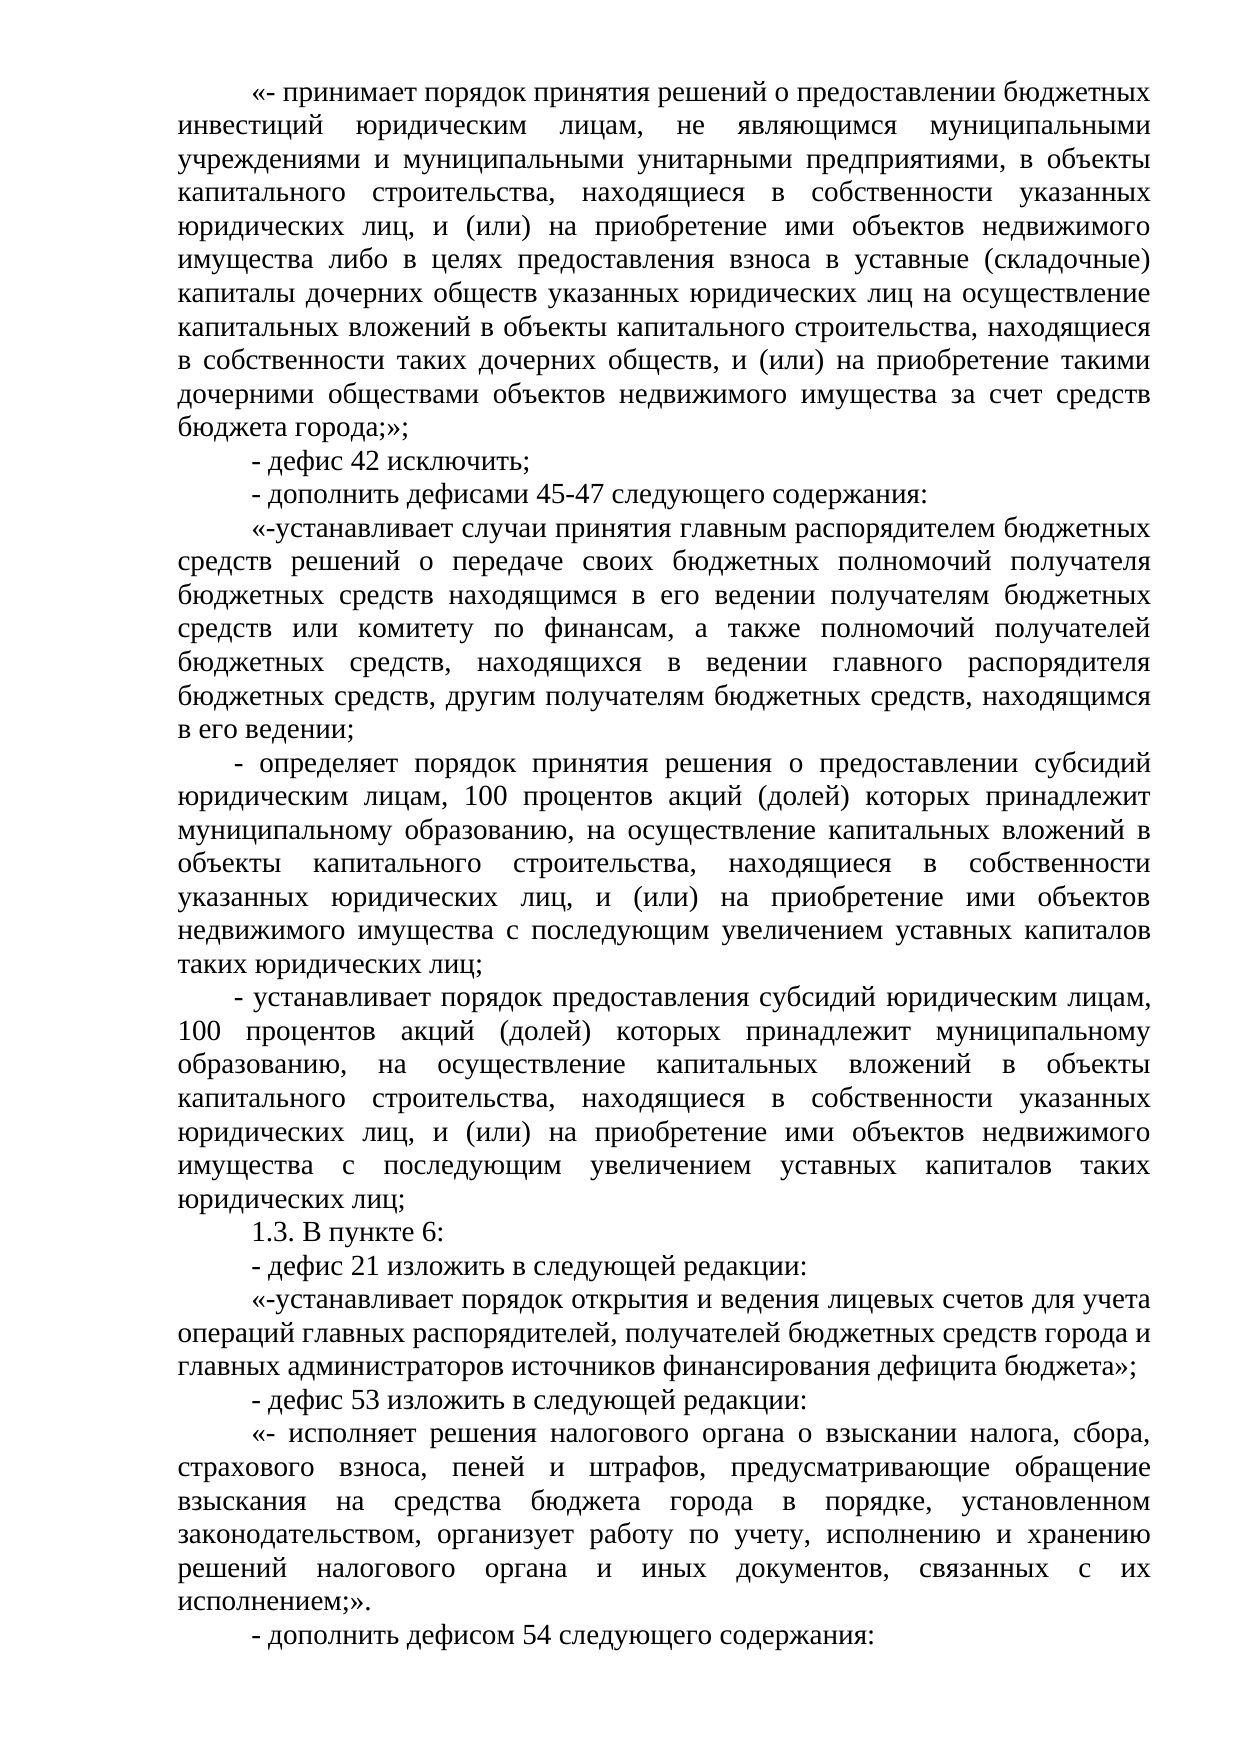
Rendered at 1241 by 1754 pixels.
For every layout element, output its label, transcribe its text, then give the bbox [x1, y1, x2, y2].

text «-устанавливает случаи принятия главным распорядителем бюджетных средств решений о передаче своих бюджетных полномочий получателя бюджетных средств находящимся в его ведении получателям бюджетных средств или комитету по финансам, а также полномочий получателей бюджетных средств, находящихся в ведении главного распорядителя бюджетных средств, другим получателям бюджетных средств, находящимся в его ведении; [177, 510, 1152, 745]
text «- исполняет решения налогового органа о взыскании налога, сбора, страхового взноса, пеней и штрафов, предусматривающие обращение взыскания на средства бюджета города в порядке, установленном законодательством, организует работу по учету, исполнению и хранению решений налогового органа и иных документов, связанных с их исполнением;». [177, 1416, 1152, 1617]
text 1.3. В пункте 6: [177, 1214, 1152, 1248]
text - дефис 42 исключить; [177, 443, 1152, 476]
text - дефис 53 изложить в следующей редакции: [177, 1382, 1152, 1416]
text «-устанавливает порядок открытия и ведения лицевых счетов для учета операций главных распорядителей, получателей бюджетных средств города и главных администраторов источников финансирования дефицита бюджета»; [177, 1281, 1152, 1382]
text - дополнить дефисами 45-47 следующего содержания: [177, 476, 1152, 510]
text «- принимает порядок принятия решений о предоставлении бюджетных инвестиций юридическим лицам, не являющимся муниципальными учреждениями и муниципальными унитарными предприятиями, в объекты капитального строительства, находящиеся в собственности указанных юридических лиц, и (или) на приобретение ими объектов недвижимого имущества либо в целях предоставления взноса в уставные (складочные) капиталы дочерних обществ указанных юридических лиц на осуществление капитальных вложений в объекты капитального строительства, находящиеся в собственности таких дочерних обществ, и (или) на приобретение такими дочерними обществами объектов недвижимого имущества за счет средств бюджета города;»; [177, 74, 1152, 443]
text - устанавливает порядок предоставления субсидий юридическим лицам, 100 процентов акций (долей) которых принадлежит муниципальному образованию, на осуществление капитальных вложений в объекты капитального строительства, находящиеся в собственности указанных юридических лиц, и (или) на приобретение ими объектов недвижимого имущества с последующим увеличением уставных капиталов таких юридических лиц; [177, 979, 1152, 1214]
text - дефис 21 изложить в следующей редакции: [177, 1248, 1152, 1281]
text - дополнить дефисом 54 следующего содержания: [177, 1617, 1152, 1650]
text - определяет порядок принятия решения о предоставлении субсидий юридическим лицам, 100 процентов акций (долей) которых принадлежит муниципальному образованию, на осуществление капитальных вложений в объекты капитального строительства, находящиеся в собственности указанных юридических лиц, и (или) на приобретение ими объектов недвижимого имущества с последующим увеличением уставных капиталов таких юридических лиц; [177, 745, 1152, 979]
